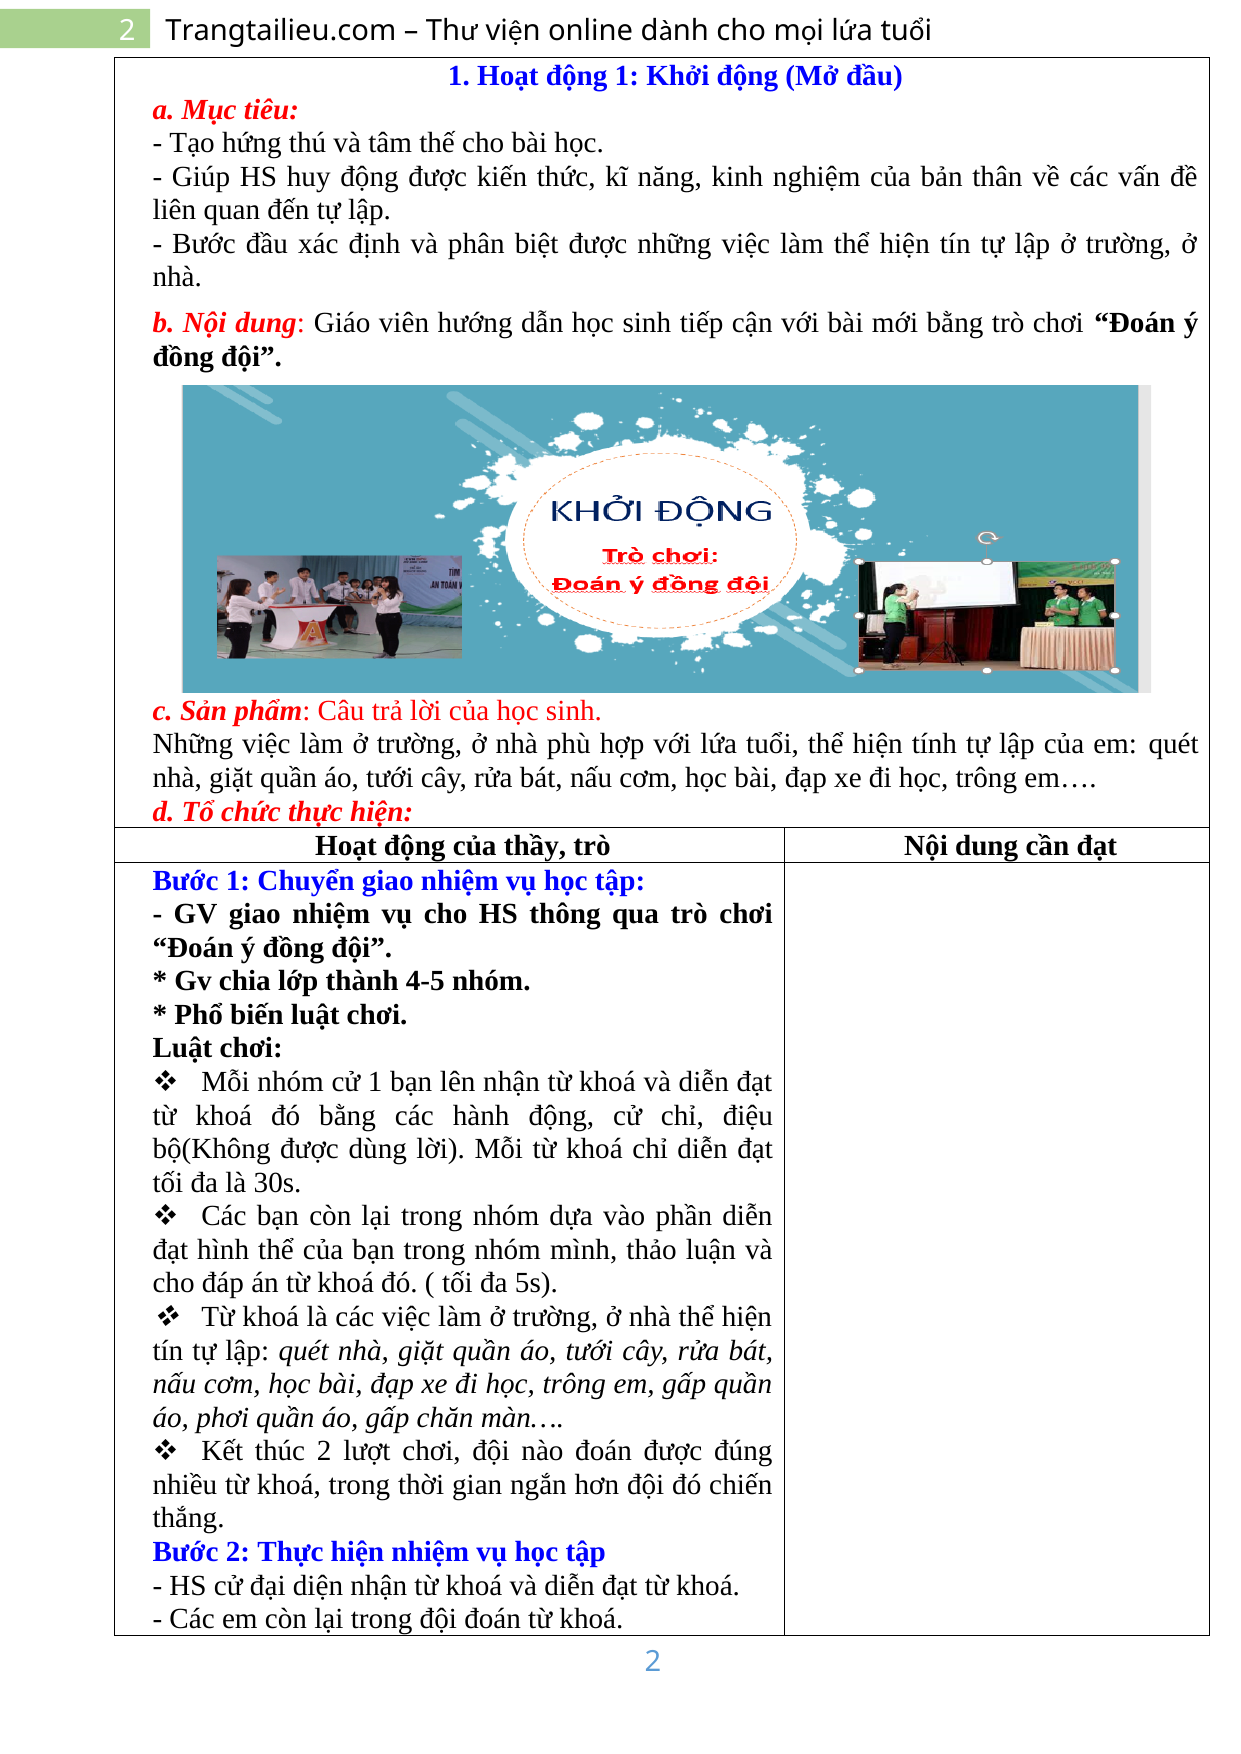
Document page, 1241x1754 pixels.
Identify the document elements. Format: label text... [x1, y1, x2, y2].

table_header 1. Hoạt động 1: Khởi động (Mở đầu) a. Mục tiêu: - Tạo hứng thú và tâm thế cho bài học. - Giúp HS huy động được kiến thức, kĩ năng, kinh nghiệm của bản thân về các vấn đề liên quan đến tự lập. - Bước đầu xác định và phân biệt được những việc làm thể hiện tín tự lập ở trường, ở nhà. b. Nội dung: Giáo viên hướng dẫn học sinh tiếp cận với bài mới bằng trò chơi “Đoán ý đồng đội”. c. Sản phẩm: Câu trả lời của học sinh. Những việc làm ở trường, ở nhà phù hợp với lứa tuổi, thể hiện tính tự lập của em: quét nhà, giặt quần áo, tưới cây, rửa bát, nấu cơm, học bài, đạp xe đi học, trông em…. d. Tổ chức thực hiện: [115, 58, 1209, 827]
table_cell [115, 863, 784, 1635]
picture [181, 385, 1152, 693]
table_cell [785, 863, 1209, 1635]
table_cell Nội dung cần đạt [785, 828, 1209, 862]
table_cell Hoạt động của thầy, trò [115, 828, 784, 862]
